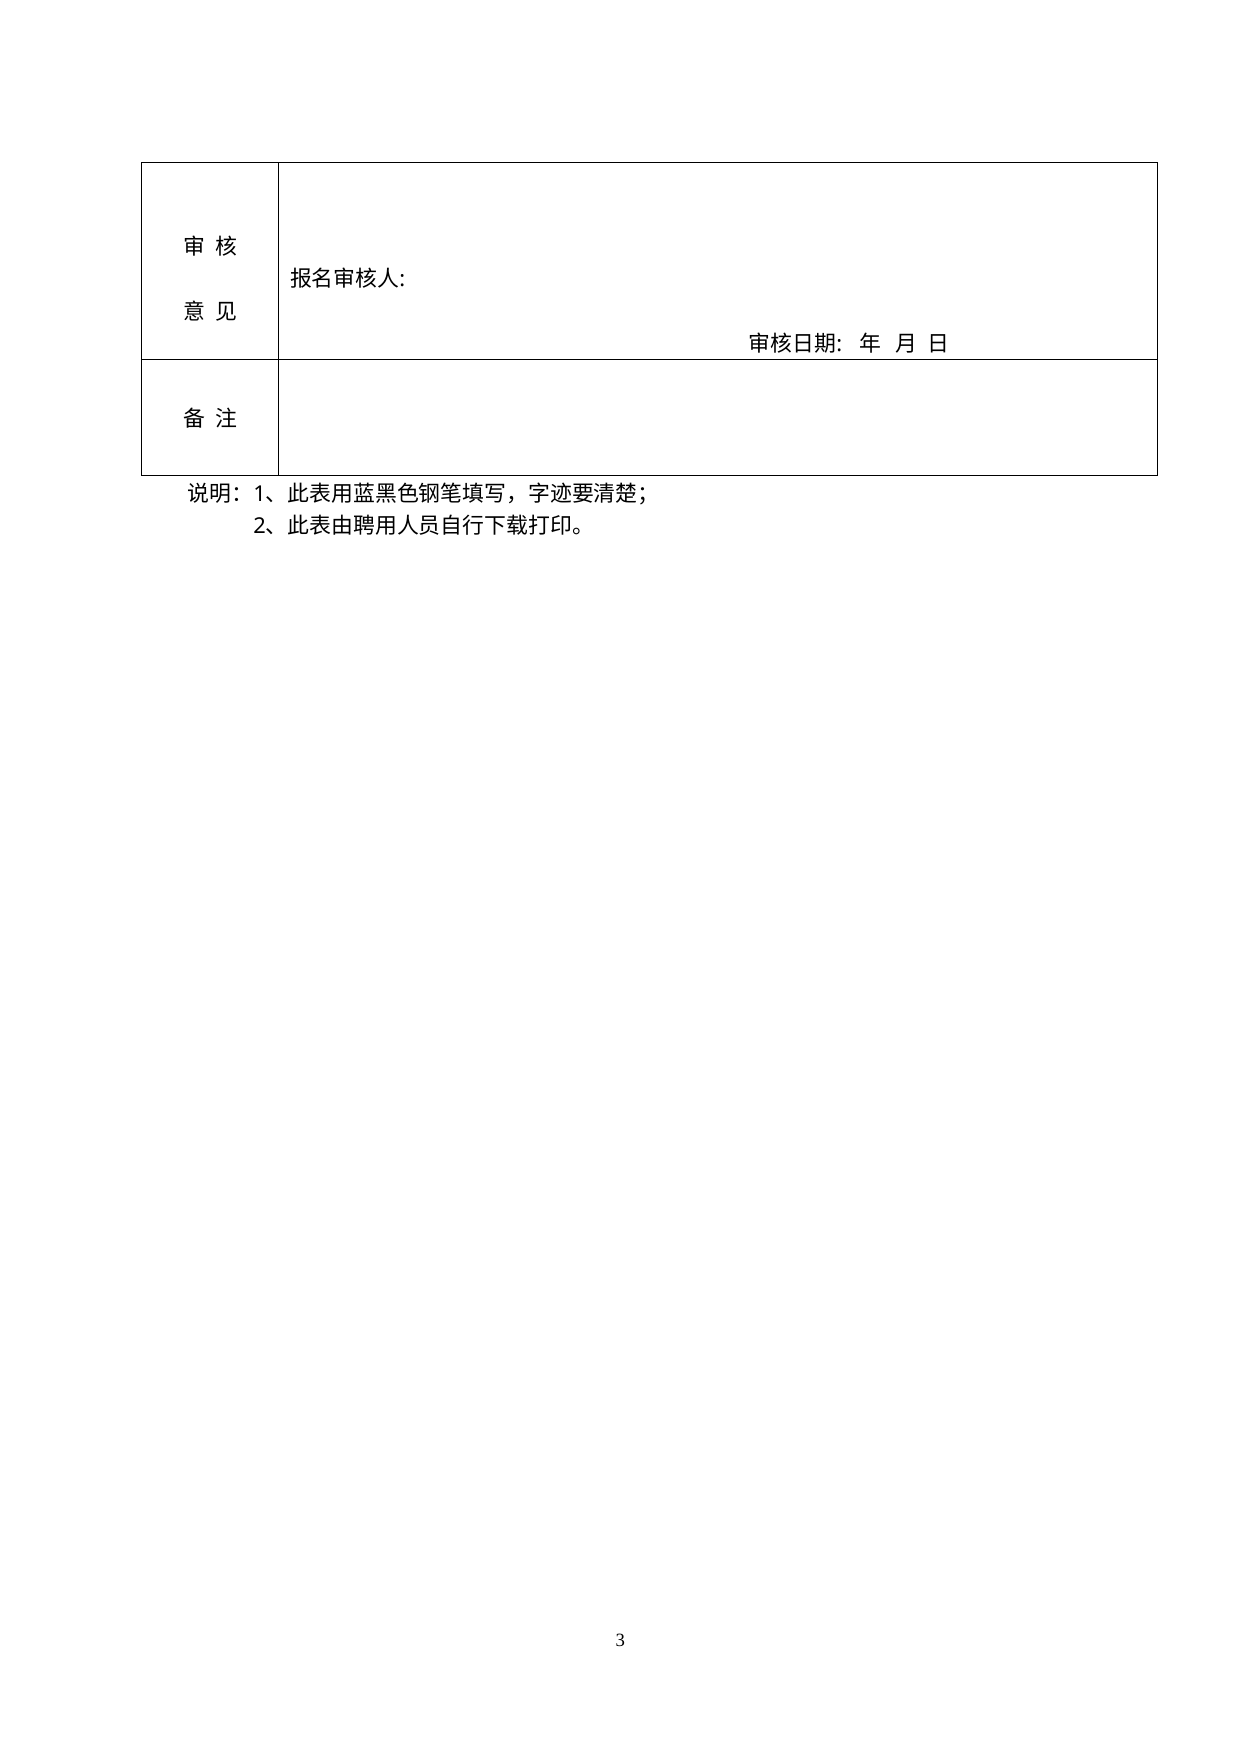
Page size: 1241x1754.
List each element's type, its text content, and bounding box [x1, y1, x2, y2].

text 2、此表由聘用人员自行下载打印。 [187, 508, 1053, 541]
table_cell [279, 360, 1157, 474]
table_cell 审 核 意 见 [142, 163, 278, 359]
table_cell 备 注 [142, 360, 278, 474]
table_cell 报名审核人: 审核日期: 年 月 日 [279, 163, 1157, 359]
text 说明：1、此表用蓝黑色钢笔填写，字迹要清楚； [187, 476, 1053, 508]
